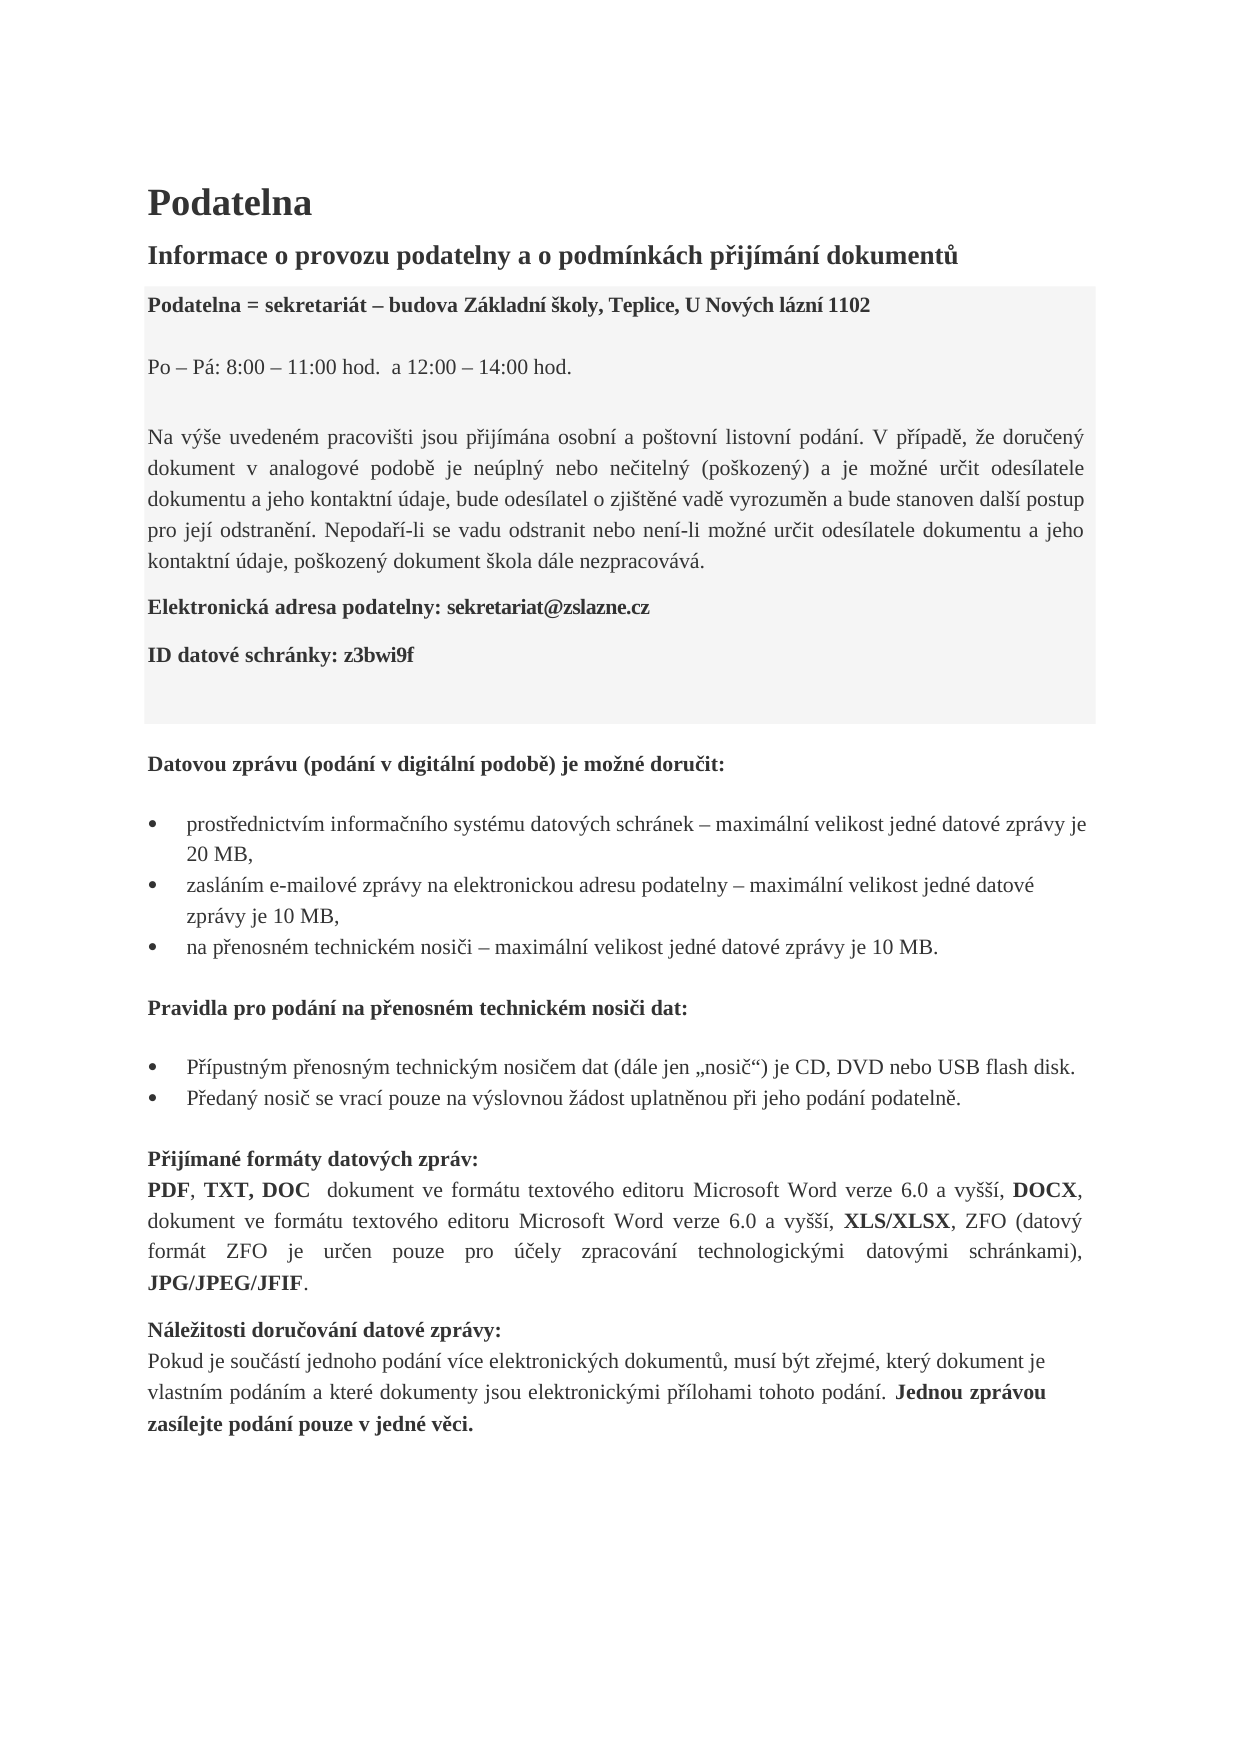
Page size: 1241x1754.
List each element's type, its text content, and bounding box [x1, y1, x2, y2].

list prostřednictvím informačního systému datových schránek – maximální velikost jedné datové zprávy je 20 MB, [149, 811, 1088, 867]
list na přenosném technickém nosiči – maximální velikost jedné datové zprávy je 10 MB. [149, 934, 1107, 959]
text PDF, TXT, DOC dokument ve formátu textového editoru Microsoft Word verze 6.0 a vyšší, DOCX, dokument ve formátu textového editoru Microsoft Word verze 6.0 a vyšší, XLS/XLSX, ZFO (datový formát ZFO je určen pouze pro účely zpracování technologickými datovými schránkami), JPG/JPEG/JFIF. [147, 1177, 1082, 1295]
subtitle Pravidla pro podání na přenosném technickém nosiči dat: [147, 994, 1107, 1020]
title Podatelna [147, 179, 1107, 223]
subtitle Přijímané formáty datových zpráv: [147, 1146, 1107, 1171]
text Pokud je součástí jednoho podání více elektronických dokumentů, musí být zřejmé, který dokument je vlastním podáním a které dokumenty jsou elektronickými přílohami tohoto podání. Jednou zprávou zasílejte podání pouze v jedné věci. [147, 1348, 1046, 1436]
list zasláním e-mailové zprávy na elektronickou adresu podatelny – maximální velikost jedné datové zprávy je 10 MB, [149, 872, 1035, 928]
text Informace o provozu podatelny a o podmínkách přijímání dokumentů [147, 239, 1107, 271]
subtitle Datovou zprávu (podání v digitální podobě) je možné doručit: [147, 751, 1107, 776]
list Přípustným přenosným technickým nosičem dat (dále jen „nosič“) je CD, DVD nebo USB flash disk. [149, 1054, 1107, 1079]
list Předaný nosič se vrací pouze na výslovnou žádost uplatněnou při jeho podání podatelně. [149, 1084, 1107, 1110]
subtitle Náležitosti doručování datové zprávy: [147, 1317, 1107, 1342]
